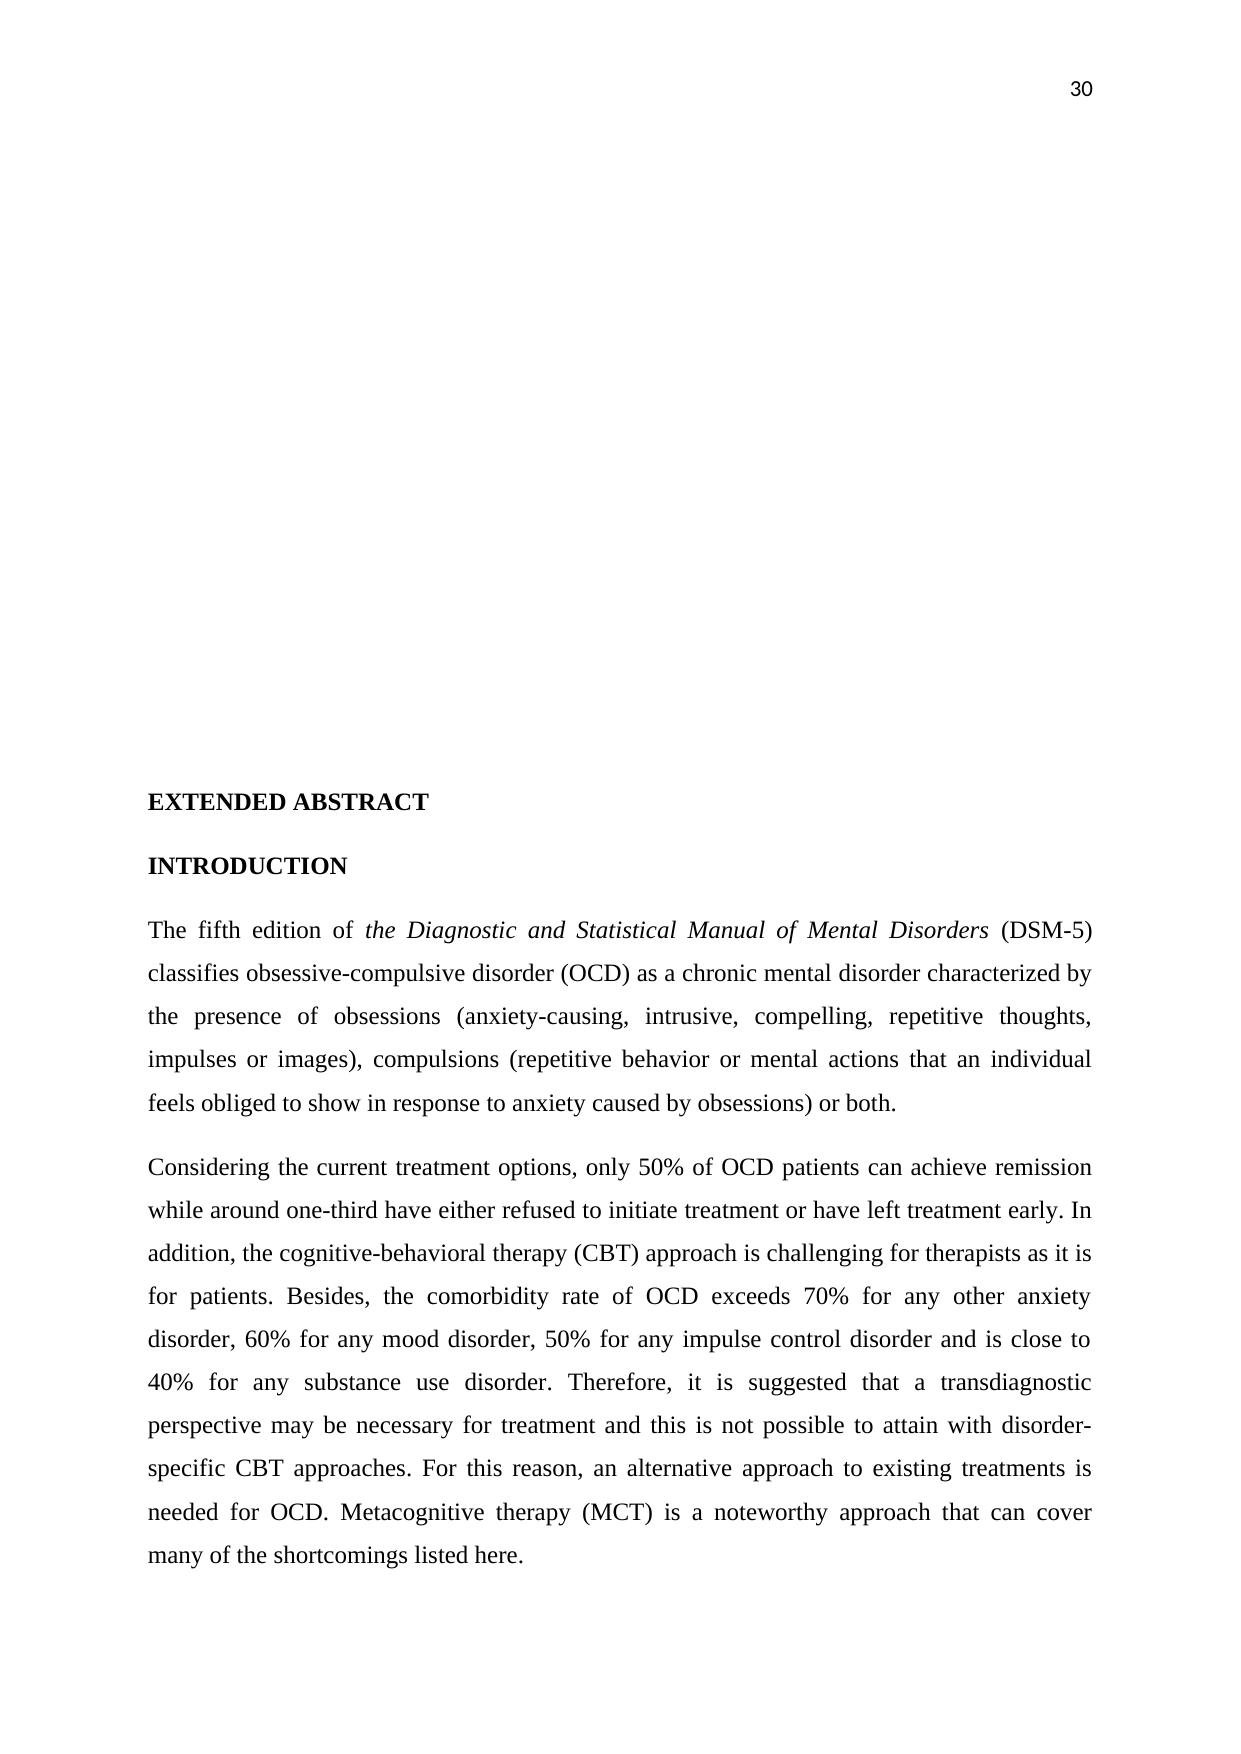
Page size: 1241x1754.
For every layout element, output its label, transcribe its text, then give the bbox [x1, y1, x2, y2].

text Considering the current treatment options, only 50% of OCD patients can achieve remission while around one-third have either refused to initiate treatment or have left treatment early. In addition, the cognitive-behavioral therapy (CBT) approach is challenging for therapists as it is for patients. Besides, the comorbidity rate of OCD exceeds 70% for any other anxiety disorder, 60% for any mood disorder, 50% for any impulse control disorder and is close to 40% for any substance use disorder. Therefore, it is suggested that a transdiagnostic perspective may be necessary for treatment and this is not possible to attain with disorder-specific CBT approaches. For this reason, an alternative approach to existing treatments is needed for OCD. Metacognitive therapy (MCT) is a noteworthy approach that can cover many of the shortcomings listed here. [148, 1152, 1093, 1568]
text EXTENDED ABSTRACT [148, 787, 1093, 816]
text INTRODUCTION [148, 851, 1093, 880]
text The fifth edition of the Diagnostic and Statistical Manual of Mental Disorders (DSM-5) classifies obsessive-compulsive disorder (OCD) as a chronic mental disorder characterized by the presence of obsessions (anxiety-causing, intrusive, compelling, repetitive thoughts, impulses or images), compulsions (repetitive behavior or mental actions that an individual feels obliged to show in response to anxiety caused by obsessions) or both. [148, 915, 1093, 1116]
